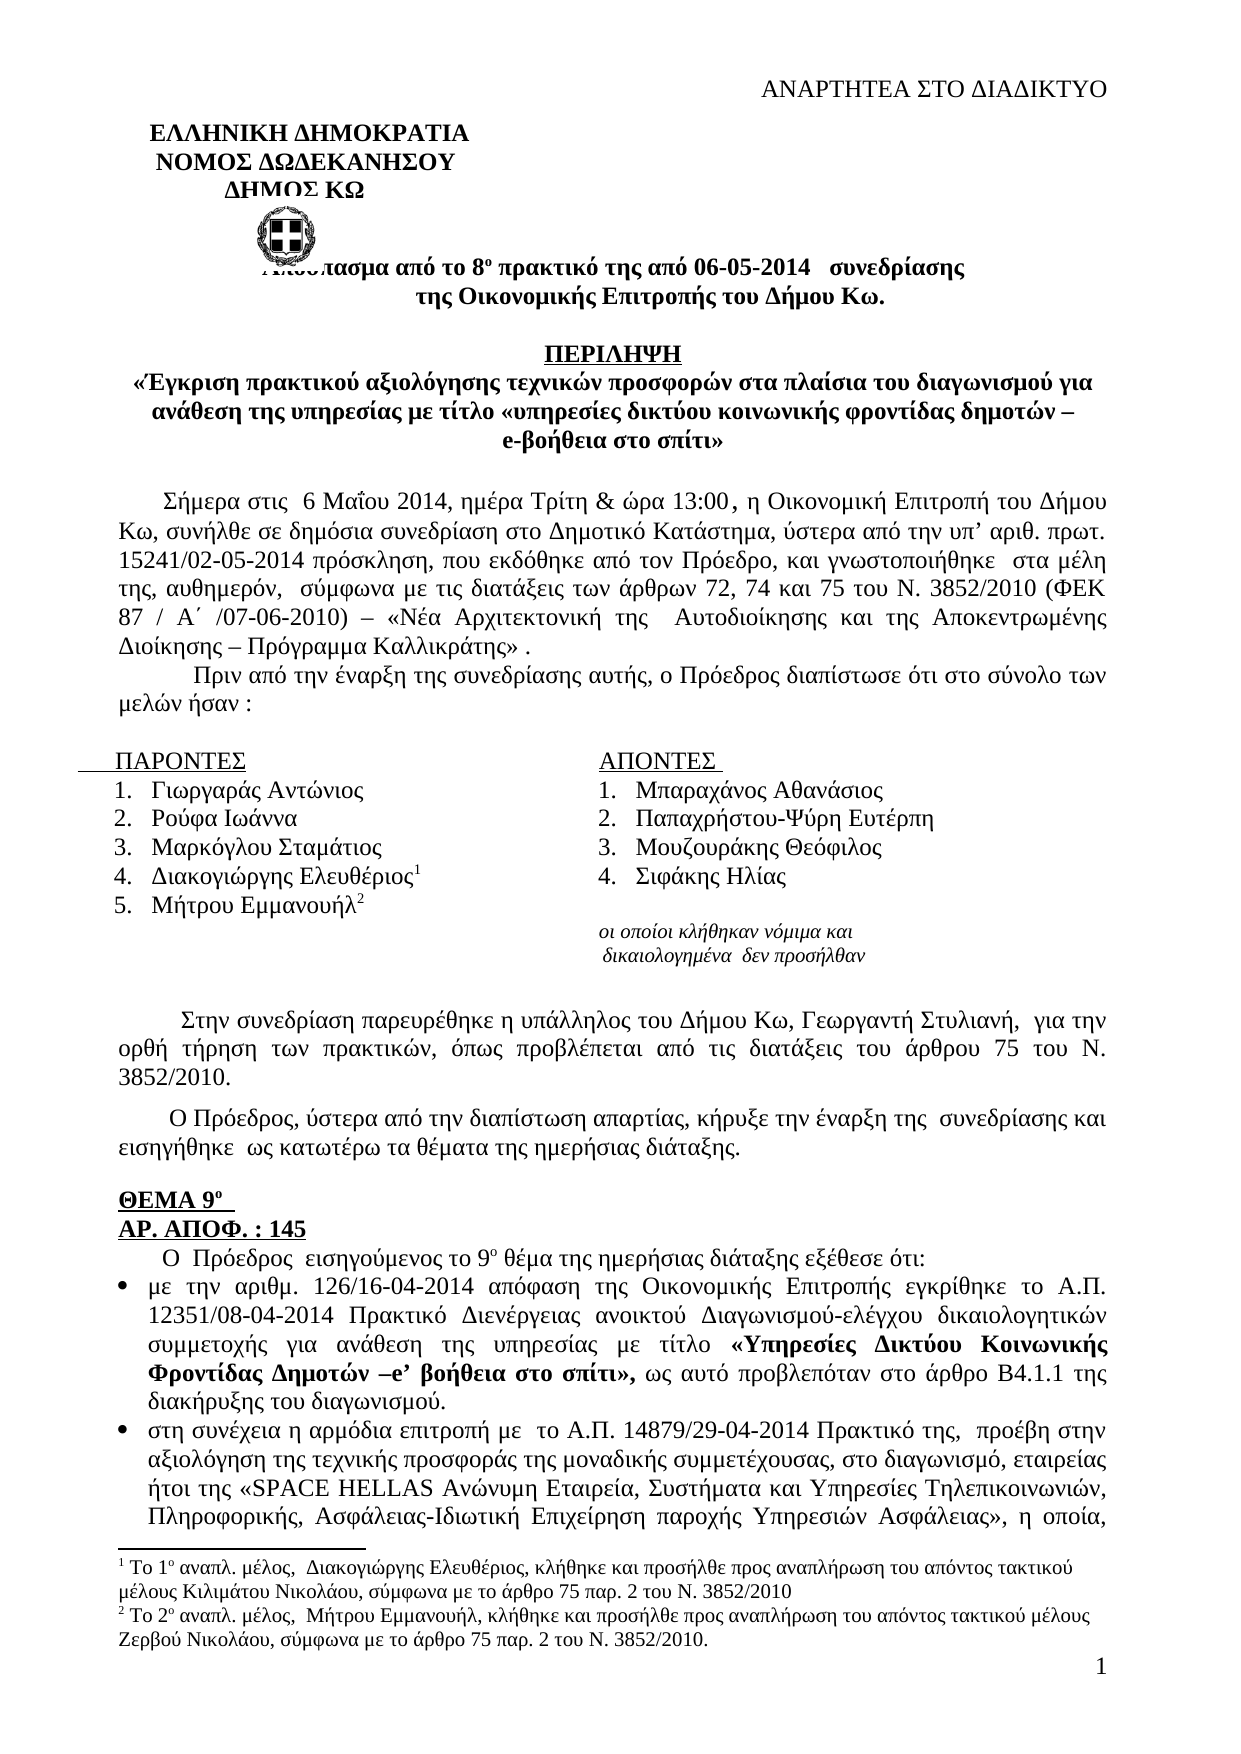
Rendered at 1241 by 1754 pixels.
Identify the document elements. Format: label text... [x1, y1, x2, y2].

text Απόσπασμα από το 8ο πρακτικό της από 06-05-2014 συνεδρίασης [118, 252, 1107, 281]
table_header ΠΑΡΟΝΤΕΣ [107, 746, 587, 775]
subtitle ΔΗΜΟΣ ΚΩ [118, 176, 1107, 204]
text της Οικονομικής Επιτροπής του Δήμου Κω. [118, 281, 1107, 310]
text ΝΟΜΟΣ ΔΩΔΕΚΑΝΗΣΟΥ [118, 147, 1107, 176]
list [118, 1415, 1107, 1530]
subtitle ΘΕΜΑ 9ο [118, 1185, 1107, 1214]
text Στην συνεδρίαση παρευρέθηκε η υπάλληλος του Δήμου Κω, Γεωργαντή Στυλιανή, για την ορθή τήρηση των πρακτικών, όπως προβλέπεται από τις διατάξεις του άρθρου 75 του Ν. 3852/2010. [118, 1005, 1107, 1091]
table_cell Γιωργαράς Αντώνιος Ρούφα Ιωάννα Μαρκόγλου Σταμάτιος Διακογιώργης Ελευθέριος Μήτρου Εμμανουήλ [107, 775, 587, 976]
text Ο Πρόεδρος, ύστερα από την διαπίστωση απαρτίας, κήρυξε την έναρξη της συνεδρίασης και εισηγήθηκε ως κατωτέρω τα θέματα της ημερήσιας διάταξης. [118, 1103, 1107, 1161]
text «Έγκριση πρακτικού αξιολόγησης τεχνικών προσφορών στα πλαίσια του διαγωνισμού για ανάθεση της υπηρεσίας με τίτλο «υπηρεσίες δικτύου κοινωνικής φροντίδας δημοτών – e-βοήθεια στο σπίτι» [118, 367, 1107, 454]
text ΕΛΛΗΝΙΚΗ ΔΗΜΟΚΡΑΤΙΑ [118, 118, 1107, 147]
text Ο Πρόεδρος εισηγούμενος το 9ο θέμα της ημερήσιας διάταξης εξέθεσε ότι: [118, 1243, 1107, 1271]
subtitle ΠΕΡΙΛΗΨΗ [118, 339, 1107, 367]
text Πριν από την έναρξη της συνεδρίασης αυτής, ο Πρόεδρος διαπίστωσε ότι στο σύνολο των μελών ήσαν : [118, 660, 1107, 717]
picture [249, 196, 325, 271]
table_cell Μπαραχάνος Αθανάσιος Παπαχρήστου-Ψύρη Ευτέρπη Μουζουράκης Θεόφιλος Σιφάκης Ηλίας οι οποίοι κλήθηκαν νόμιμα και δικαιολογημένα δεν προσήλθαν [588, 775, 1068, 976]
table_header ΑΠΟΝΤΕΣ [588, 746, 1068, 775]
subtitle ΑΡ. ΑΠΟΦ. : 145 [118, 1214, 1107, 1243]
list με την αριθμ. 126/16-04-2014 απόφαση της Οικονομικής Επιτροπής εγκρίθηκε το Α.Π. 12351/08-04-2014 Πρακτικό Διενέργειας ανοικτού Διαγωνισμού-ελέγχου δικαιολογητικών συμμετοχής για ανάθεση της υπηρεσίας με τίτλο «Υπηρεσίες Δικτύου Κοινωνικής Φροντίδας Δημοτών –e’ βοήθεια στο σπίτι», ως αυτό προβλεπόταν στο άρθρο Β4.1.1 της διακήρυξης του διαγωνισμού. [118, 1271, 1107, 1415]
text Σήμερα στις 6 Μαΐου 2014, ημέρα Τρίτη & ώρα 13:00, η Οικονομική Επιτροπή του Δήμου Κω, συνήλθε σε δημόσια συνεδρίαση στο Δημοτικό Κατάστημα, ύστερα από την υπ’ αριθ. πρωτ. 15241/02-05-2014 πρόσκληση, που εκδόθηκε από τον Πρόεδρο, και γνωστοποιήθηκε στα μέλη της, αυθημερόν, σύμφωνα με τις διατάξεις των άρθρων 72, 74 και 75 του Ν. 3852/2010 (ΦΕΚ 87 / Α΄ /07-06-2010) – «Νέα Αρχιτεκτονική της Αυτοδιοίκησης και της Αποκεντρωμένης Διοίκησης – Πρόγραμμα Καλλικράτης» . [118, 482, 1107, 660]
